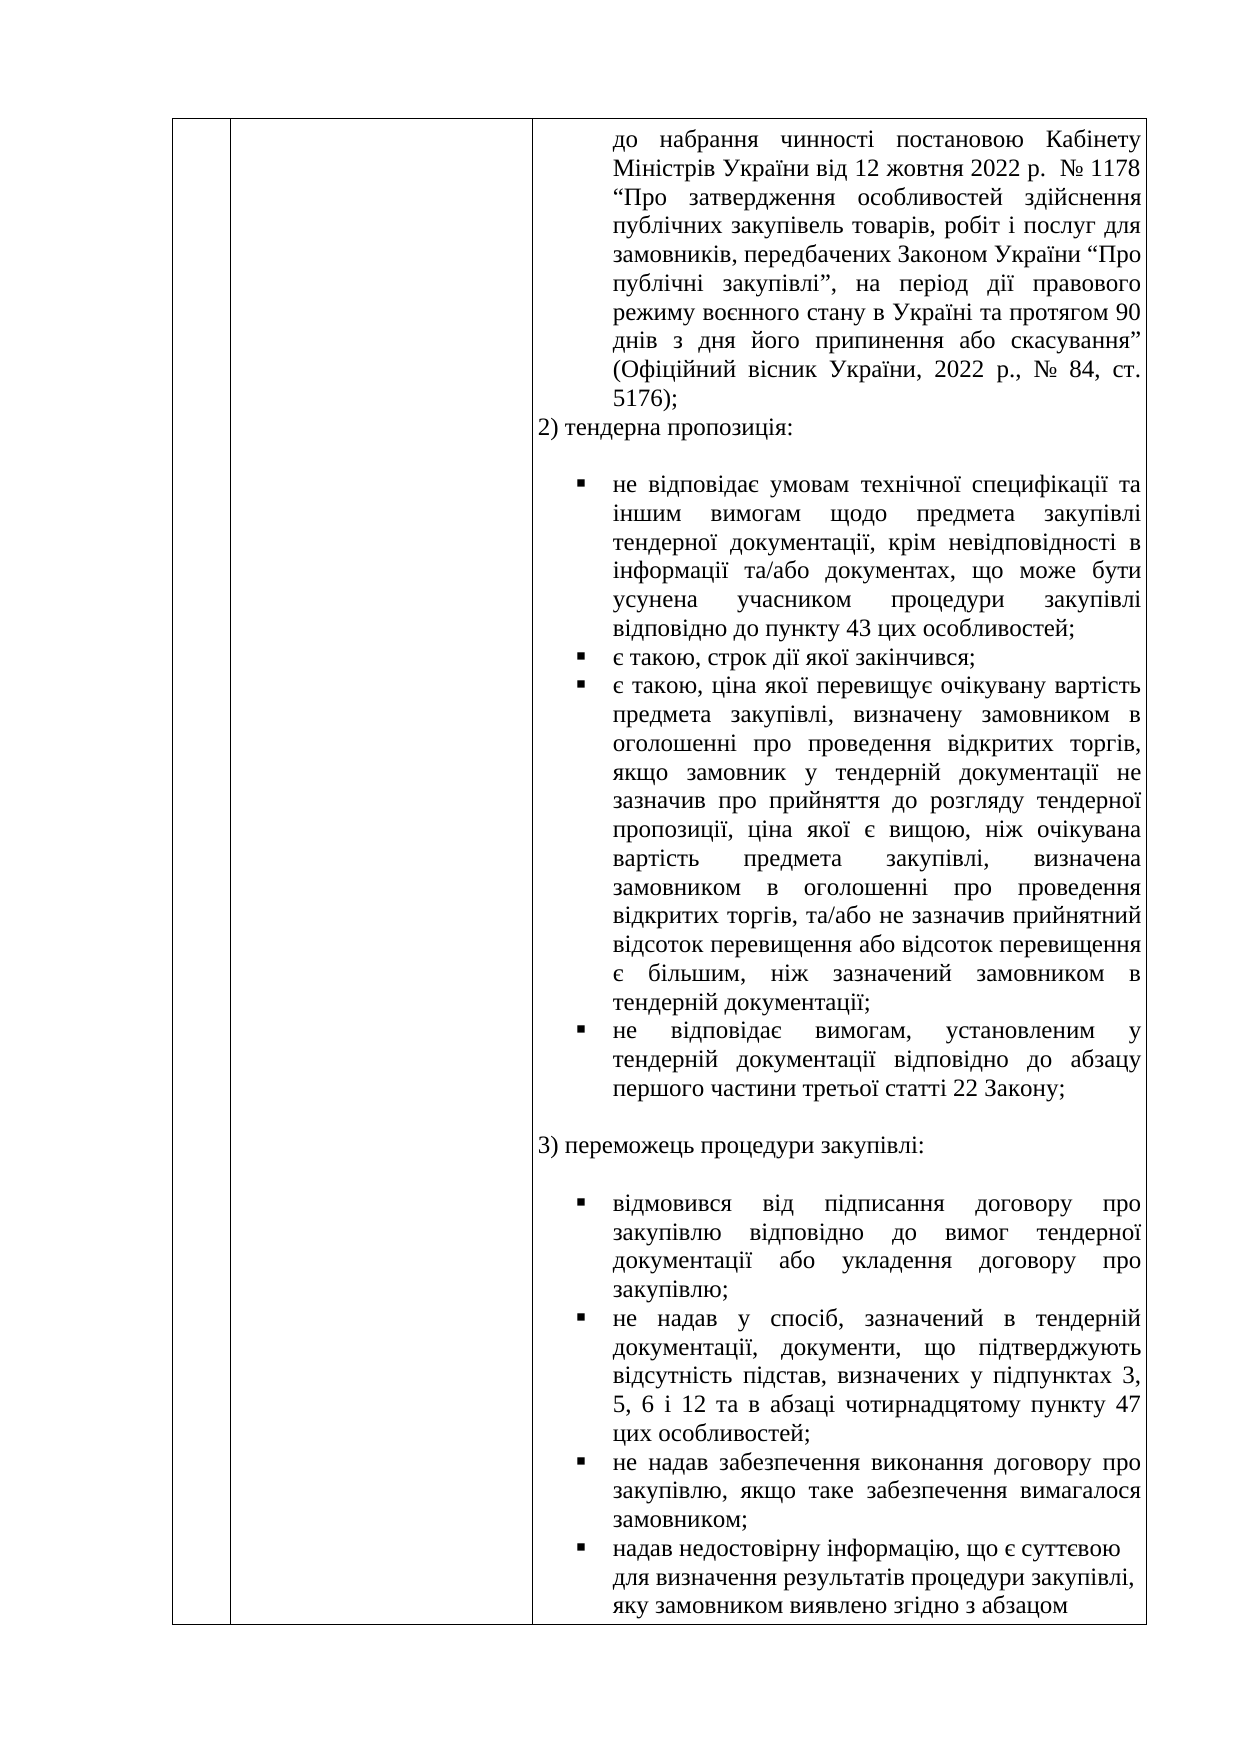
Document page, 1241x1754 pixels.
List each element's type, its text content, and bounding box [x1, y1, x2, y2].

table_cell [231, 119, 532, 1624]
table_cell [533, 119, 1146, 1624]
table_cell 3 [173, 119, 230, 1624]
